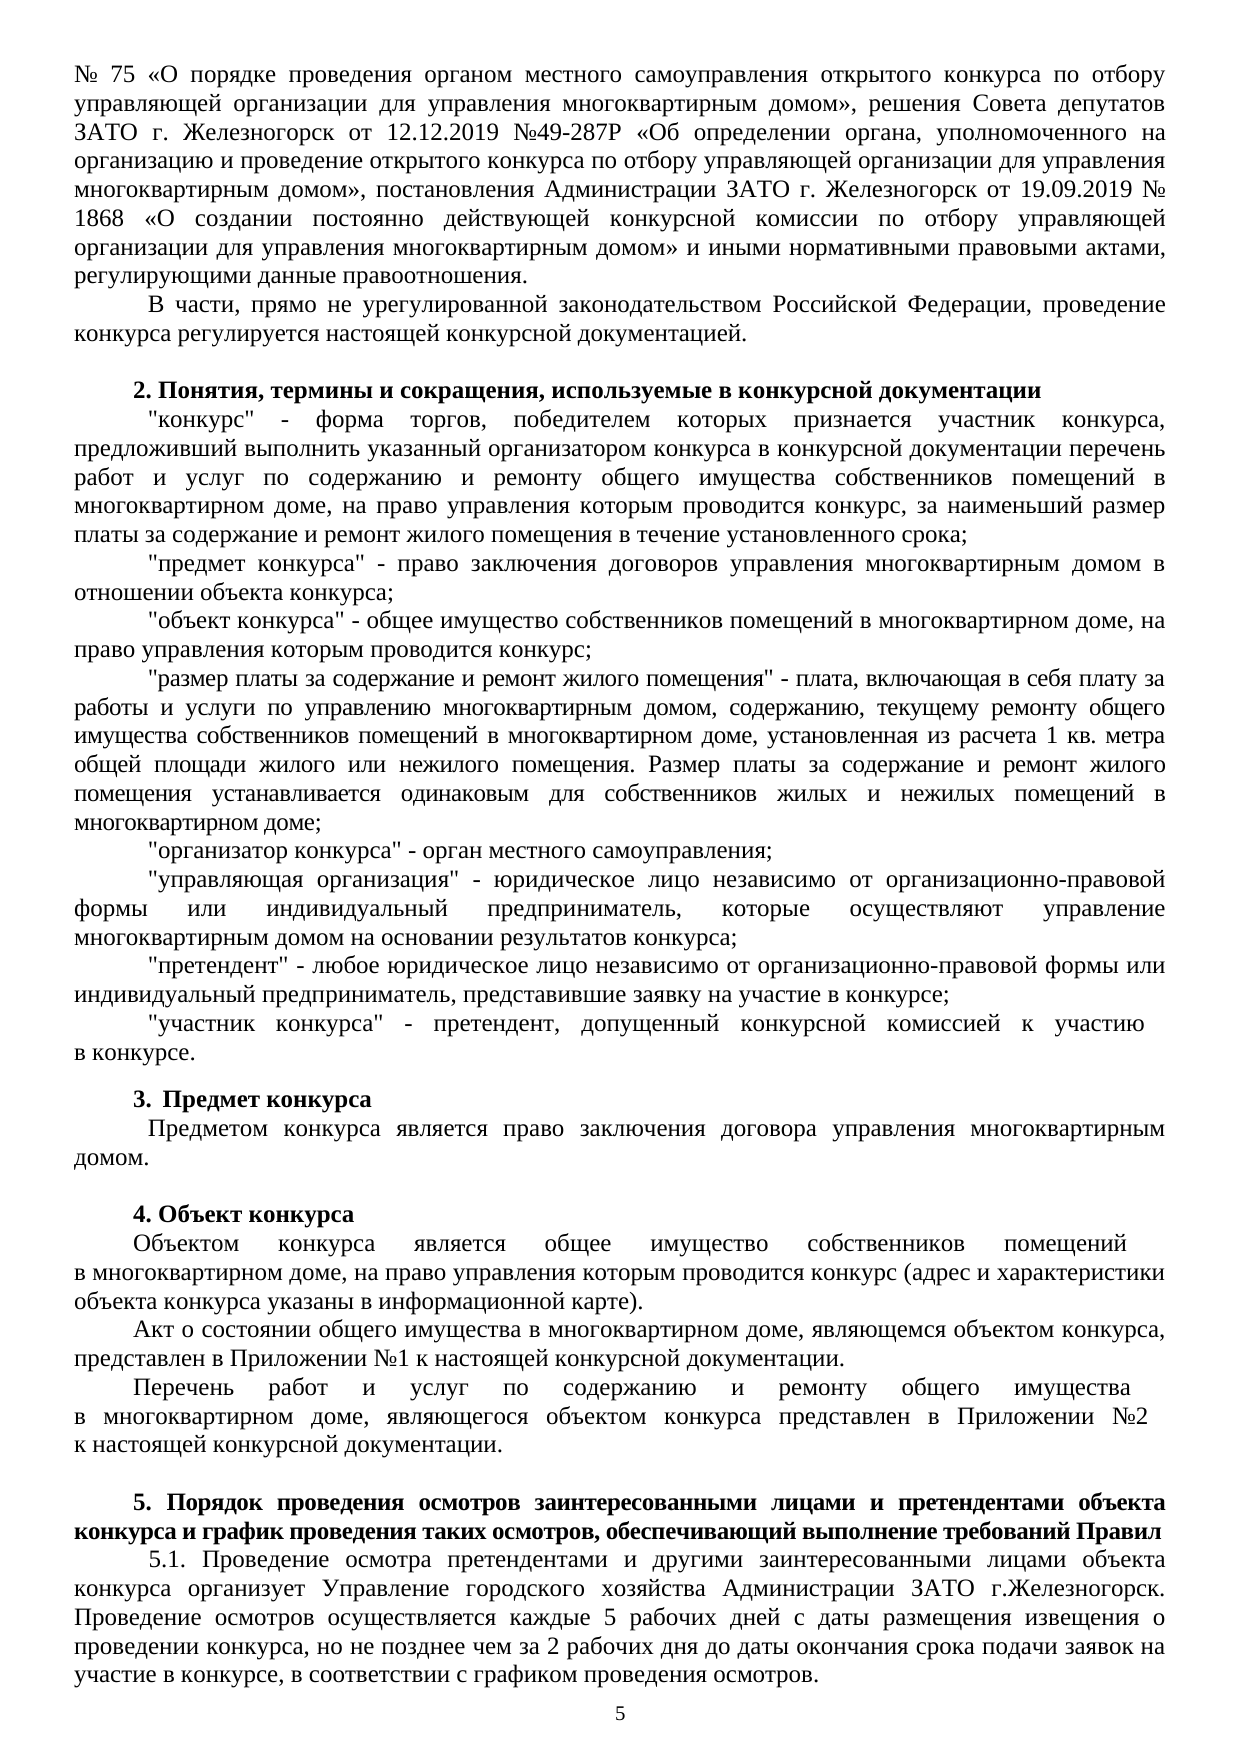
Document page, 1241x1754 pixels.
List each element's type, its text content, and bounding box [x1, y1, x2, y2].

text "организатор конкурса" - орган местного самоуправления; [74, 835, 1167, 864]
text 2. Понятия, термины и сокращения, используемые в конкурсной документации [74, 375, 1167, 404]
text Перечень работ и услуг по содержанию и ремонту общего имущества в многоквартирном доме, являющегося объектом конкурса представлен в Приложении №2 к настоящей конкурсной документации. [74, 1372, 1167, 1458]
text 5.1. Проведение осмотра претендентами и другими заинтересованными лицами объекта конкурса организует Управление городского хозяйства Администрации ЗАТО г.Железногорск. Проведение осмотров осуществляется каждые 5 рабочих дней с даты размещения извещения о проведении конкурса, но не позднее чем за 2 рабочих дня до даты окончания срока подачи заявок на участие в конкурсе, в соответствии с графиком проведения осмотров. [74, 1544, 1167, 1688]
text "участник конкурса" - претендент, допущенный конкурсной комиссией к участию в конкурсе. [74, 1008, 1167, 1065]
text "претендент" - любое юридическое лицо независимо от организационно-правовой формы или индивидуальный предприниматель, представившие заявку на участие в конкурсе; [74, 950, 1167, 1008]
list Предмет конкурса [74, 1084, 1167, 1113]
text "управляющая организация" - юридическое лицо независимо от организационно-правовой формы или индивидуальный предприниматель, которые осуществляют управление многоквартирным домом на основании результатов конкурса; [74, 864, 1167, 950]
text 5. Порядок проведения осмотров заинтересованными лицами и претендентами объекта конкурса и график проведения таких осмотров, обеспечивающий выполнение требований Правил [74, 1487, 1167, 1544]
text "конкурс" - форма торгов, победителем которых признается участник конкурса, предложивший выполнить указанный организатором конкурса в конкурсной документации перечень работ и услуг по содержанию и ремонту общего имущества собственников помещений в многоквартирном доме, на право управления которым проводится конкурс, за наименьший размер платы за содержание и ремонт жилого помещения в течение установленного срока; [74, 404, 1167, 548]
text 4. Объект конкурса [74, 1199, 1167, 1228]
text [74, 59, 1167, 289]
text Предметом конкурса является право заключения договора управления многоквартирным домом. [74, 1113, 1167, 1171]
text "размер платы за содержание и ремонт жилого помещения" - плата, включающая в себя плату за работы и услуги по управлению многоквартирным домом, содержанию, текущему ремонту общего имущества собственников помещений в многоквартирном доме, установленная из расчета 1 кв. метра общей площади жилого или нежилого помещения. Размер платы за содержание и ремонт жилого помещения устанавливается одинаковым для собственников жилых и нежилых помещений в многоквартирном доме; [74, 663, 1167, 835]
text "объект конкурса" - общее имущество собственников помещений в многоквартирном доме, на право управления которым проводится конкурс; [74, 605, 1167, 663]
text "предмет конкурса" - право заключения договоров управления многоквартирным домом в отношении объекта конкурса; [74, 548, 1167, 605]
text В части, прямо не урегулированной законодательством Российской Федерации, проведение конкурса регулируется настоящей конкурсной документацией. [74, 289, 1167, 347]
text Объектом конкурса является общее имущество собственников помещений в многоквартирном доме, на право управления которым проводится конкурс (адрес и характеристики объекта конкурса указаны в информационной карте). [74, 1228, 1167, 1314]
text Акт о состоянии общего имущества в многоквартирном доме, являющемся объектом конкурса, представлен в Приложении №1 к настоящей конкурсной документации. [74, 1314, 1167, 1372]
